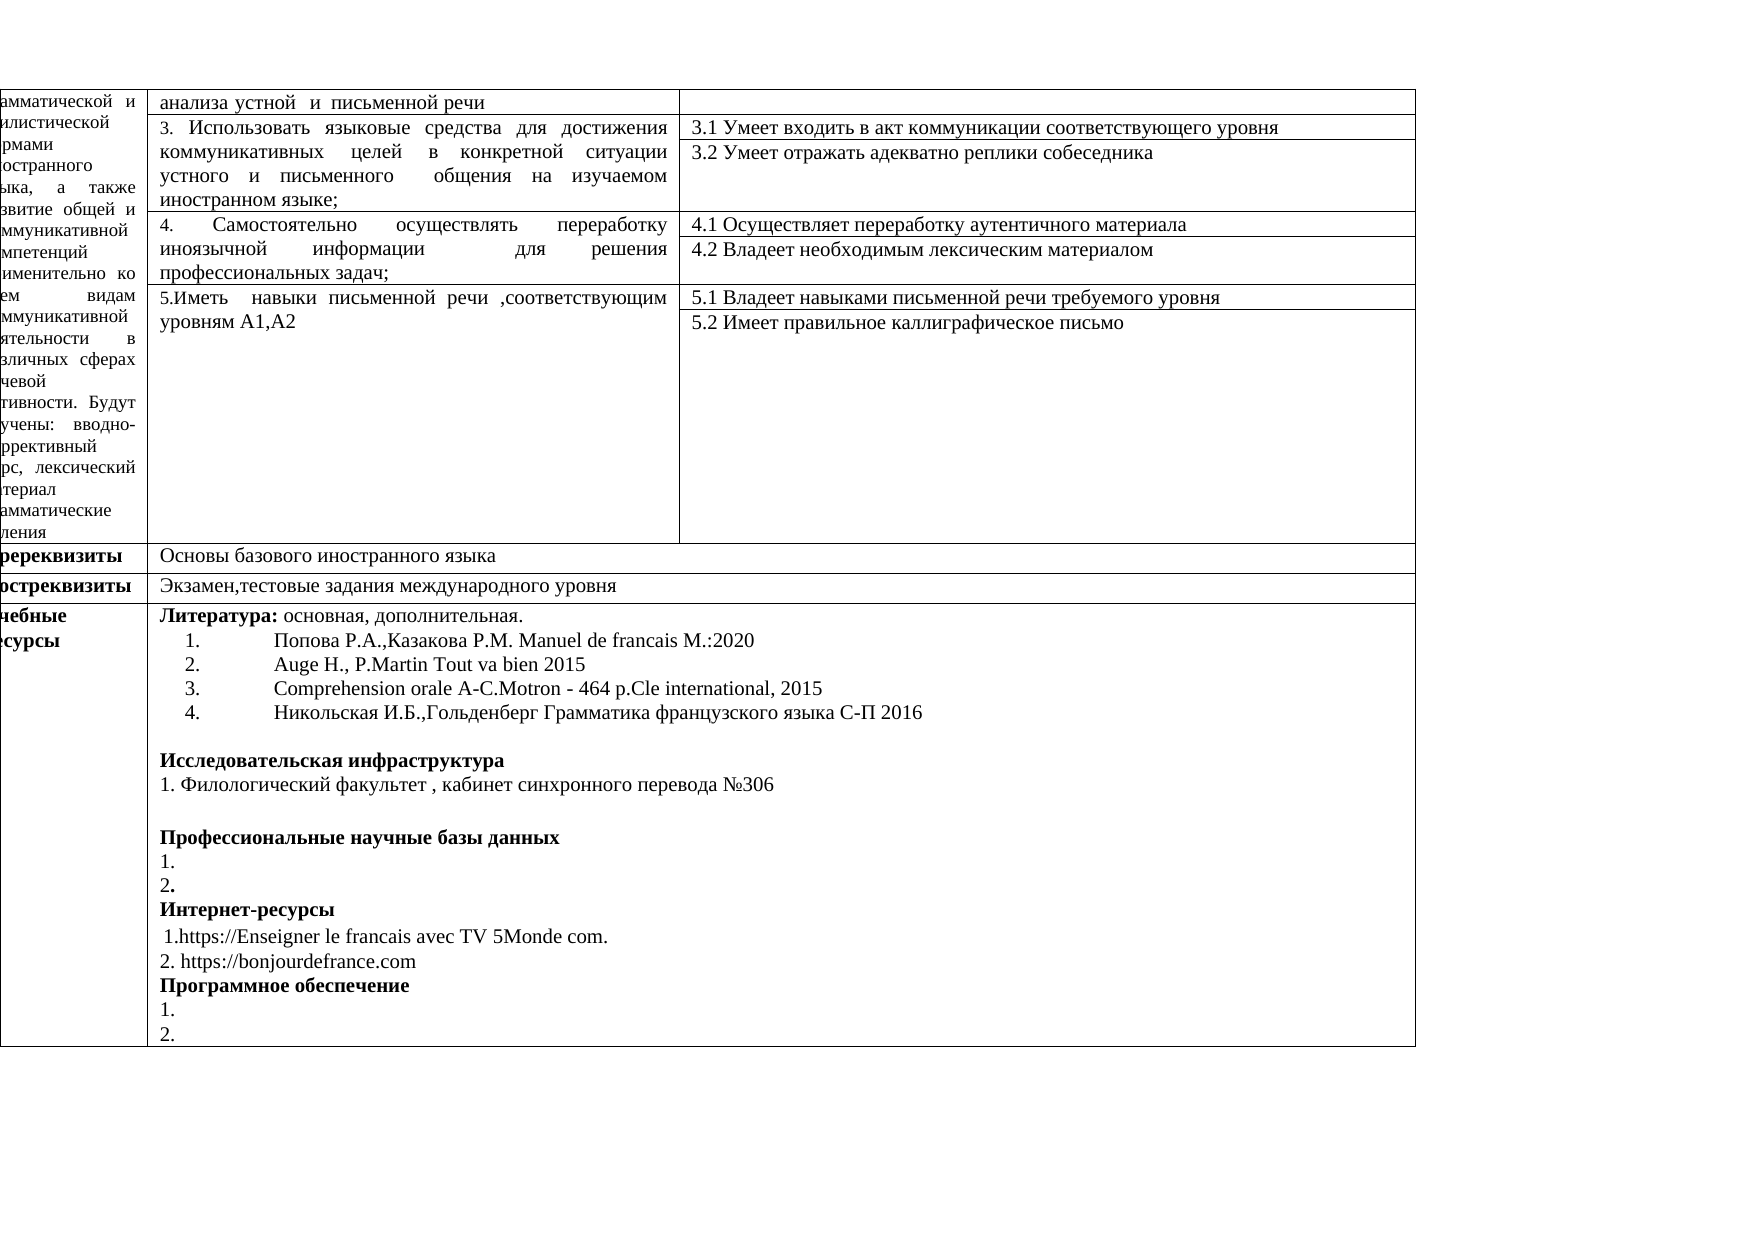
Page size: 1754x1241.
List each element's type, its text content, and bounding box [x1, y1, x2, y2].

table_cell 4. Самостоятельно осуществлять переработку иноязычной информации для решения профессиональных задач; [148, 212, 679, 284]
table_cell 4.1 Осуществляет переработку аутентичного материала [680, 212, 1415, 236]
table_cell Пререквизиты [1, 544, 147, 572]
table_cell 3.1 Умеет входить в акт коммуникации соответствующего уровня [680, 115, 1415, 139]
table_cell Постреквизиты [1, 574, 147, 602]
table_cell 5.2 Имеет правильное каллиграфическое письмо [680, 310, 1415, 542]
table_cell 3.2 Умеет отражать адекватно реплики собеседника [680, 140, 1415, 211]
table_cell 5.Иметь навыки письменной речи ,соответствующим уровням А1,А2 [148, 285, 679, 542]
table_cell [680, 90, 1415, 114]
table_cell 3. Использовать языковые средства для достижения коммуникативных целей в конкретной ситуации устного и письменного общения на изучаемом иностранном языке; [148, 115, 679, 211]
table_cell 4.2 Владеет необходимым лексическим материалом [680, 237, 1415, 284]
table_cell Литература: основная, дополнительная. Попова Р.А.,Казакова Р.М. Manuel de francais M.:2020 Auge H., P.Martin Tout va bien 2015 Comprehension orale A-C.Motron - 464 p.Cle international, 2015 Никольская И.Б.,Гольденберг Грамматика французского языка С-П 2016 Исследовательская инфраструктура Филологический факультет , кабинет синхронного перевода №306 Профессиональные научные базы данных 1. 2. Интернет-ресурсы 1.https://Enseigner le francais avec TV 5Monde com. 2. https://bonjourdefrance.com Программное обеспечение 1. 2. [148, 604, 1415, 1046]
table_cell Учебные ресурсы [1, 604, 147, 1046]
table_cell Основы базового иностранного языка [148, 544, 1415, 572]
table_cell Экзамен,тестовые задания международного уровня [148, 574, 1415, 602]
table_cell 5.1 Владеет навыками письменной речи требуемого уровня [680, 285, 1415, 309]
